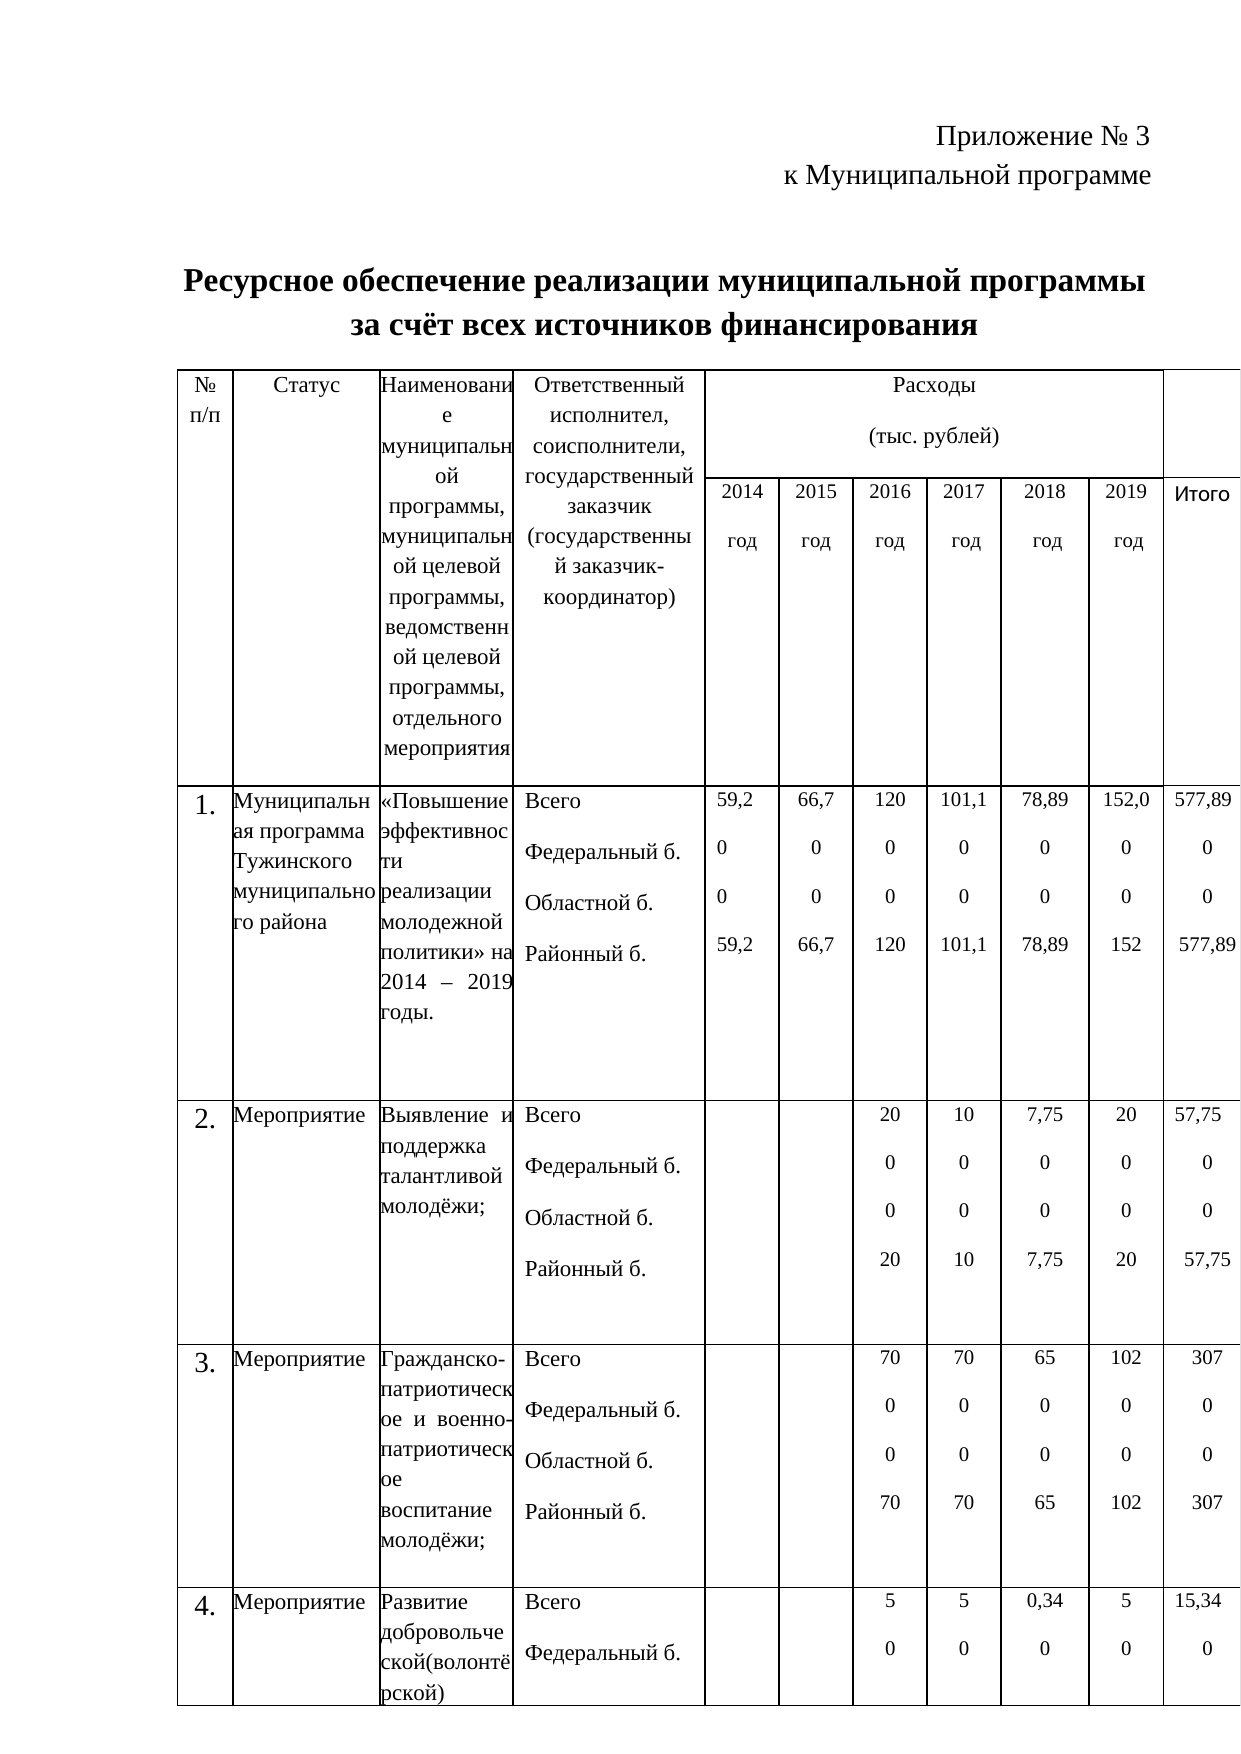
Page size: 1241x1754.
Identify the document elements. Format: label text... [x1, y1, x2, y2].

table_cell 4. [178, 1588, 232, 1705]
table_cell Мероприятие [234, 1345, 379, 1587]
table_cell 5 0 0 5 [854, 1588, 926, 1705]
table_cell Всего Федеральный б. Областной б. Районный б. [514, 787, 704, 1100]
table_cell Выявление и поддержка талантливой молодёжи; [381, 1101, 512, 1344]
table_cell 20 0 0 20 [854, 1101, 926, 1344]
table_cell [706, 1588, 778, 1705]
table_cell Гражданско-патриотическое и военно-патриотическое воспитание молодёжи; [381, 1345, 512, 1587]
table_cell 2018 год [1002, 479, 1088, 785]
table_cell Всего Федеральный б. Областной б. Районный б. [514, 1101, 704, 1344]
table_cell 101,1 0 0 101,1 [928, 787, 1000, 1100]
table_cell 1. [178, 787, 232, 1100]
table_cell 20 0 0 20 [1090, 1101, 1163, 1344]
table_cell 57,75 0 0 57,75 [1164, 1101, 1240, 1344]
table_cell Мероприятие [234, 1101, 379, 1344]
table_cell 307 0 0 307 [1164, 1345, 1240, 1587]
table_cell 2019 год [1090, 479, 1163, 785]
table_cell 15,34 0 0 15,34 [1164, 1588, 1240, 1705]
table_cell 2016 год [854, 479, 926, 785]
table_cell 152,0 0 0 152 [1090, 787, 1163, 1100]
table_header [1164, 370, 1240, 477]
table_cell Муниципальная программа Тужинского муниципального района [234, 787, 379, 1100]
table_cell [780, 1345, 852, 1587]
table_cell 577,89 0 0 577,89 [1164, 786, 1240, 1100]
table_header Расходы (тыс. рублей) [706, 371, 1163, 477]
table_cell 120 0 0 120 [854, 787, 926, 1100]
text к Муниципальной программе [177, 157, 1152, 190]
table_cell Мероприятие [234, 1588, 379, 1705]
table_header № п/п [178, 371, 232, 785]
table_cell «Повышение эффективности реализации молодежной политики» на 2014 – 2019 годы. [381, 787, 512, 1100]
table_cell 3. [178, 1345, 232, 1587]
table_cell Итого [1164, 478, 1240, 785]
table_cell 102 0 0 102 [1090, 1345, 1163, 1587]
table_header Ответственный исполнител, соисполнители, государственный заказчик (государственный заказчик-координатор) [514, 371, 704, 785]
text Приложение № 3 [177, 118, 1152, 152]
text Ресурсное обеспечение реализации муниципальной программы за счёт всех источников финансирования [177, 260, 1152, 343]
table_cell [706, 1101, 778, 1344]
table_cell 7,75 0 0 7,75 [1002, 1101, 1088, 1344]
table_cell 78,89 0 0 78,89 [1002, 787, 1088, 1100]
table_header Наименование муниципальной программы, муниципальной целевой программы, ведомственной целевой программы, отдельного мероприятия [381, 371, 512, 785]
table_cell 70 0 0 70 [928, 1345, 1000, 1587]
table_cell 66,7 0 0 66,7 [780, 787, 852, 1100]
table_cell [780, 1101, 852, 1344]
table_cell 5 0 0 5 [1090, 1588, 1163, 1705]
table_cell 2017 год [928, 479, 1000, 785]
table_cell 0,34 0 0 0,34 [1002, 1588, 1088, 1705]
table_cell 59,2 0 0 59,2 [706, 787, 778, 1100]
table_header Статус [234, 371, 379, 785]
table_cell 70 0 0 70 [854, 1345, 926, 1587]
table_cell [780, 1588, 852, 1705]
table_cell [706, 1345, 778, 1587]
table_cell 65 0 0 65 [1002, 1345, 1088, 1587]
table_cell 2. [178, 1101, 232, 1344]
table_cell Всего Федеральный б. Областной б. Районный б. [514, 1345, 704, 1587]
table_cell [514, 1588, 704, 1705]
table_cell 5 0 0 5 [928, 1588, 1000, 1705]
table_cell 10 0 0 10 [928, 1101, 1000, 1344]
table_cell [381, 1588, 512, 1705]
table_cell 2015 год [780, 479, 852, 785]
table_cell 2014 год [706, 479, 778, 785]
